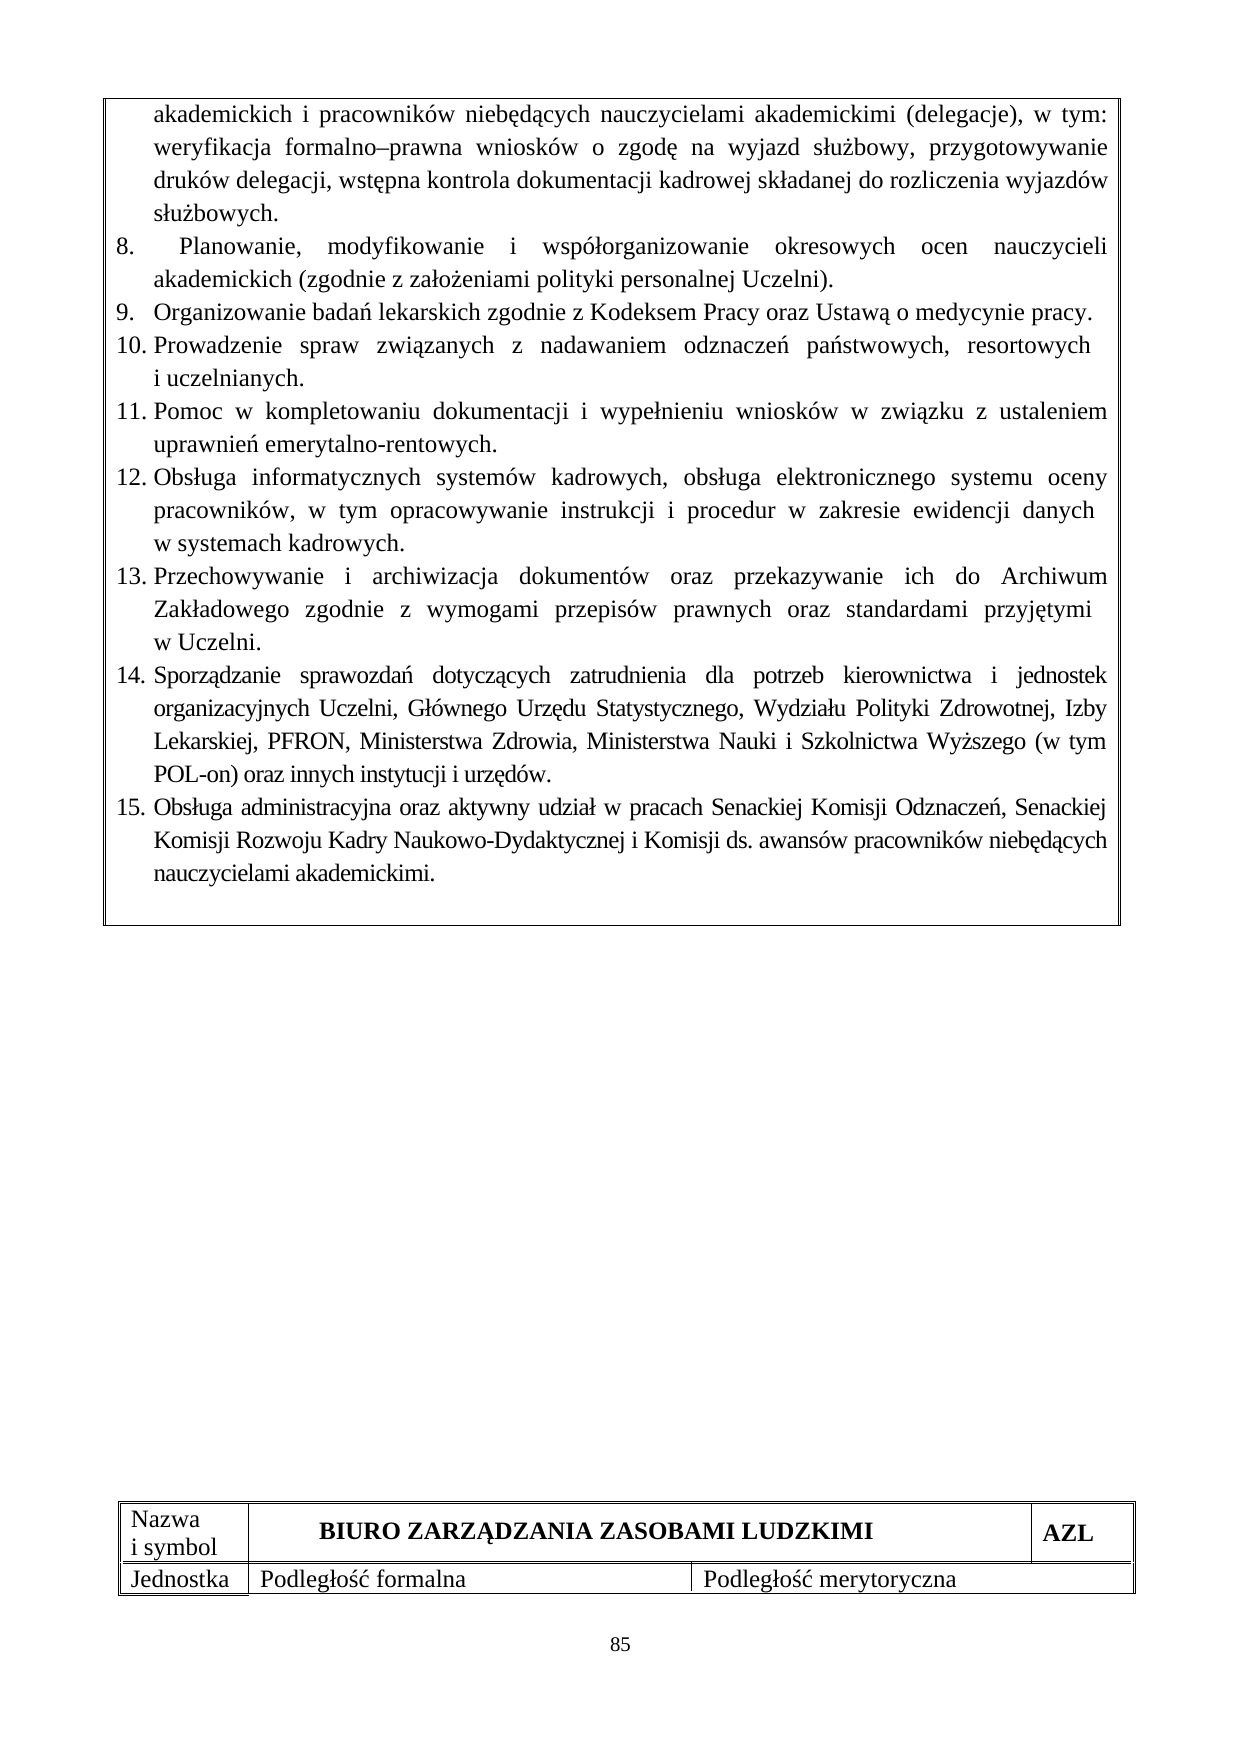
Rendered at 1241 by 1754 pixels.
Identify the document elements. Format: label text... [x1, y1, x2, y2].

table_cell Jednostka nadrzędna [119, 1561, 248, 1593]
table_header BIURO ZARZĄDZANIA ZASOBAMI LUDZKIMI [249, 1504, 1031, 1561]
table_header Nazwa i symbol [121, 1504, 248, 1561]
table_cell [692, 1561, 1135, 1593]
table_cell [106, 99, 1118, 924]
table_header AZL [1032, 1504, 1133, 1561]
table_cell Podległość formalna [249, 1564, 692, 1593]
